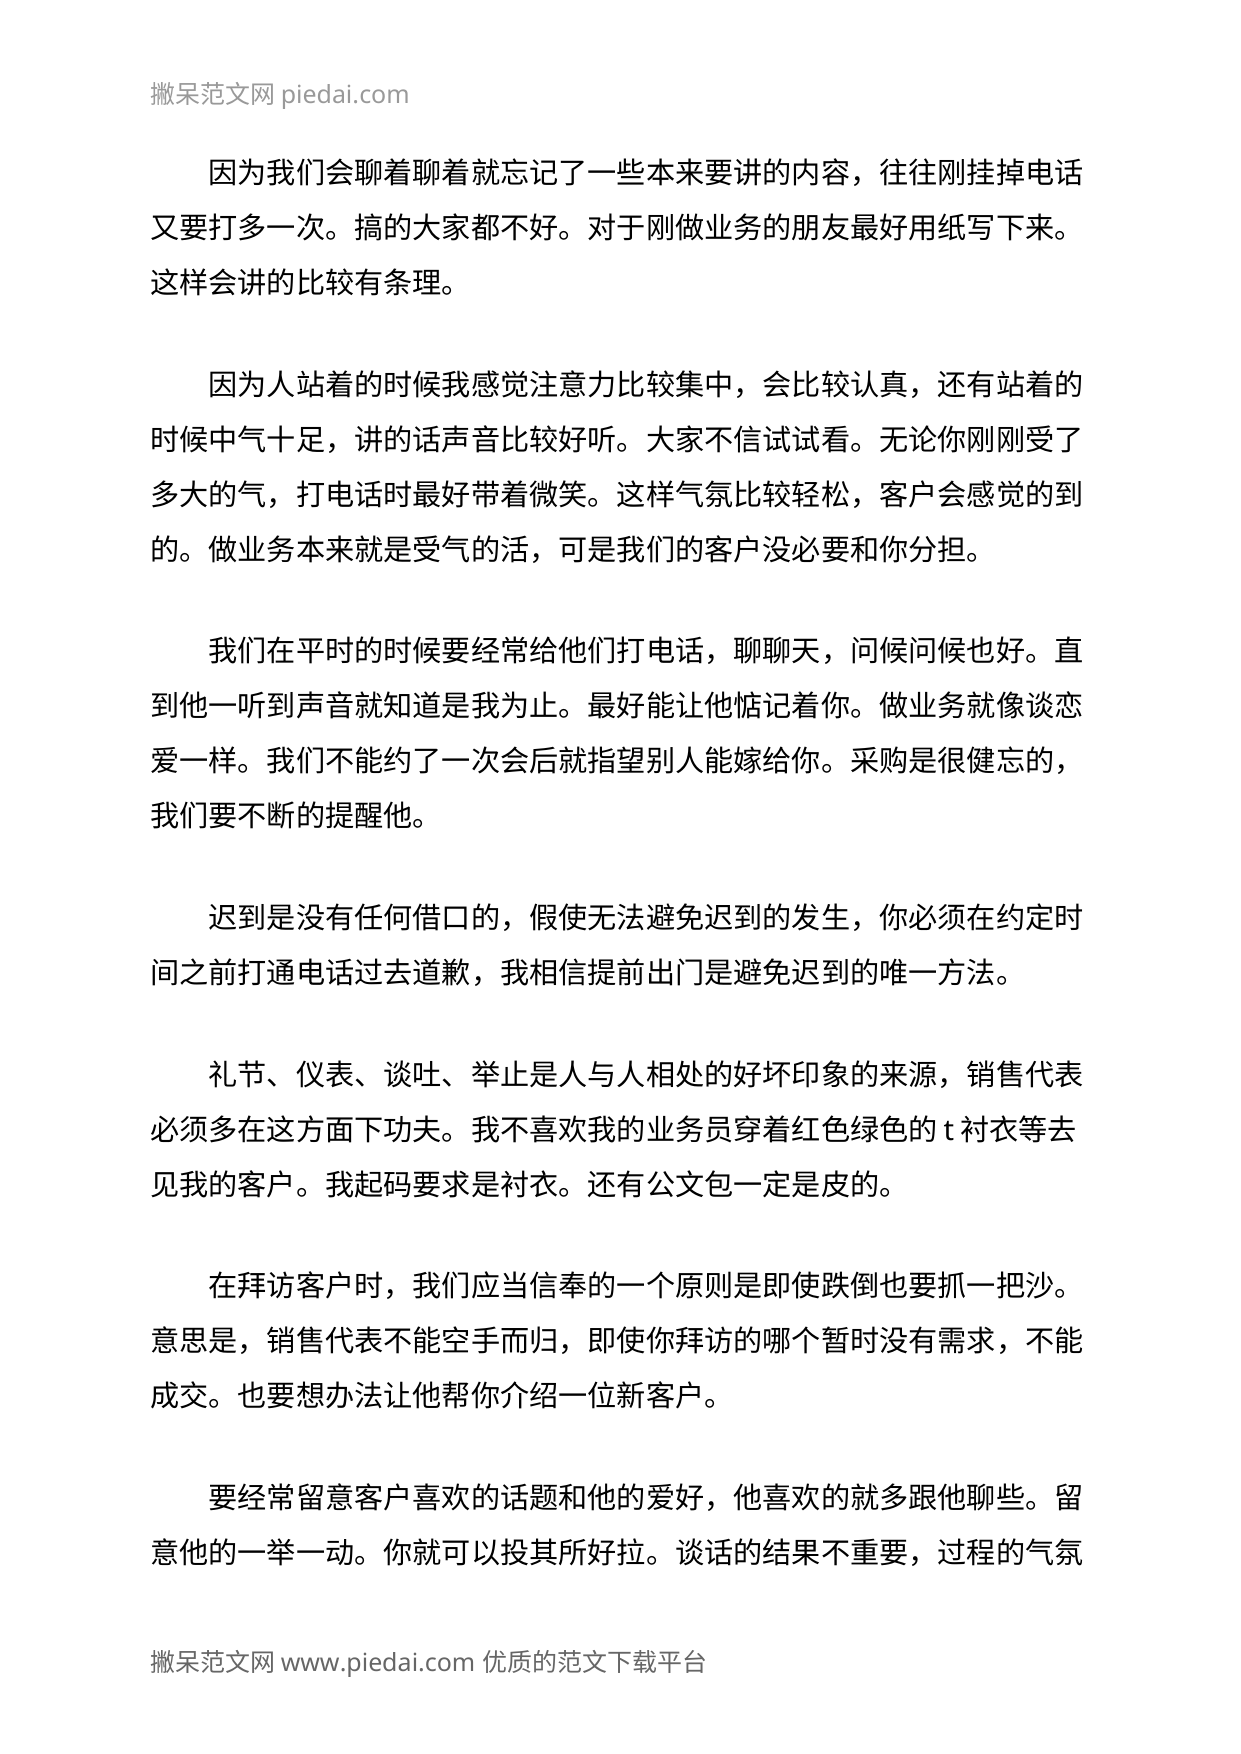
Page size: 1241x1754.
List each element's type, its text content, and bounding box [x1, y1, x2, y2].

text 因为人站着的时候我感觉注意力比较集中，会比较认真，还有站着的时候中气十足，讲的话声音比较好听。大家不信试试看。无论你刚刚受了多大的气，打电话时最好带着微笑。这样气氛比较轻松，客户会感觉的到的。做业务本来就是受气的活，可是我们的客户没必要和你分担。 [150, 362, 1090, 568]
text 因为我们会聊着聊着就忘记了一些本来要讲的内容，往往刚挂掉电话又要打多一次。搞的大家都不好。对于刚做业务的朋友最好用纸写下来。这样会讲的比较有条理。 [150, 150, 1090, 302]
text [150, 1474, 1090, 1572]
text 在拜访客户时，我们应当信奉的一个原则是即使跌倒也要抓一把沙。意思是，销售代表不能空手而归，即使你拜访的哪个暂时没有需求，不能成交。也要想办法让他帮你介绍一位新客户。 [150, 1263, 1090, 1415]
text 礼节、仪表、谈吐、举止是人与人相处的好坏印象的来源，销售代表必须多在这方面下功夫。我不喜欢我的业务员穿着红色绿色的t衬衣等去见我的客户。我起码要求是衬衣。还有公文包一定是皮的。 [150, 1051, 1090, 1203]
text 迟到是没有任何借口的，假使无法避免迟到的发生，你必须在约定时间之前打通电话过去道歉，我相信提前出门是避免迟到的唯一方法。 [150, 894, 1090, 992]
text 我们在平时的时候要经常给他们打电话，聊聊天，问候问候也好。直到他一听到声音就知道是我为止。最好能让他惦记着你。做业务就像谈恋爱一样。我们不能约了一次会后就指望别人能嫁给你。采购是很健忘的，我们要不断的提醒他。 [150, 628, 1090, 835]
